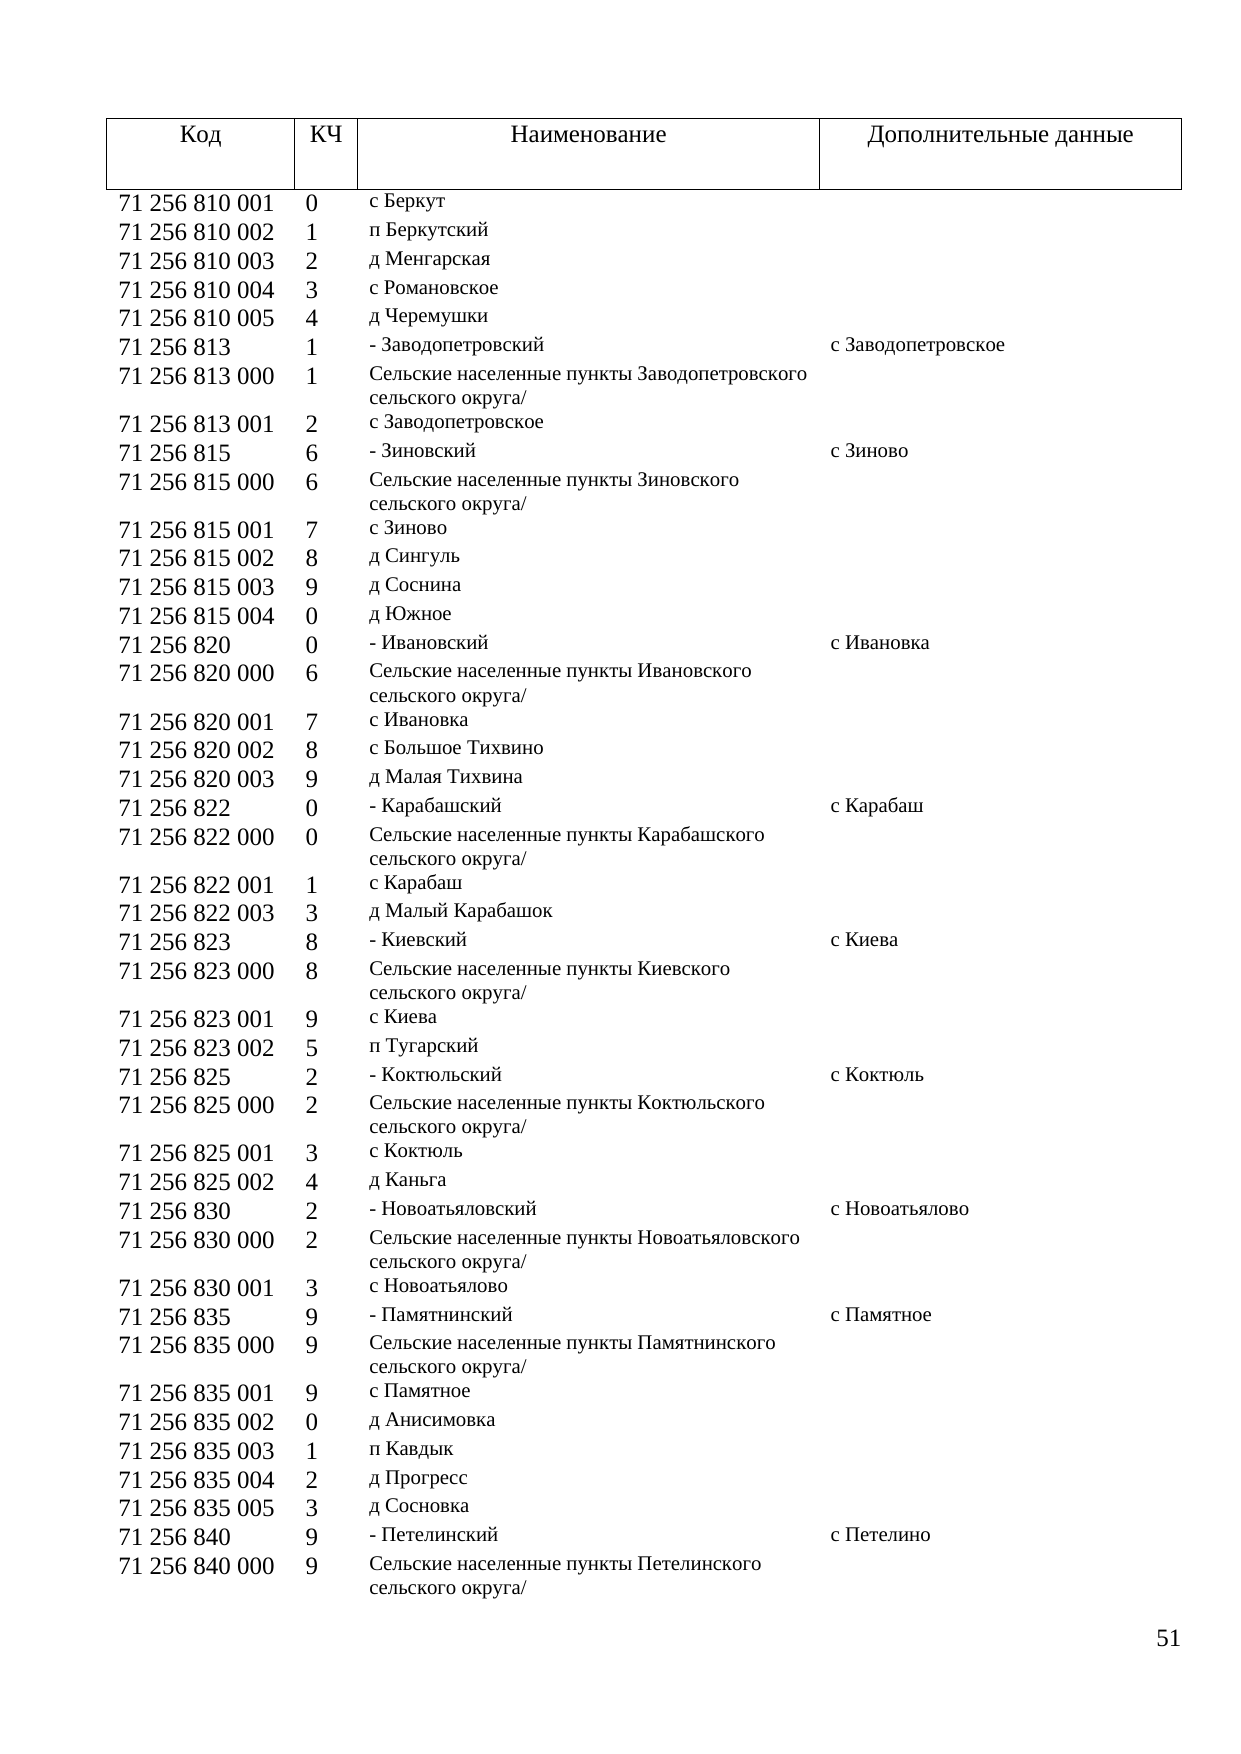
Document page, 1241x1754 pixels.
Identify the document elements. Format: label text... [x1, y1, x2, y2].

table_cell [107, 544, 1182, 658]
table_header Дополнительные данные [820, 119, 1181, 188]
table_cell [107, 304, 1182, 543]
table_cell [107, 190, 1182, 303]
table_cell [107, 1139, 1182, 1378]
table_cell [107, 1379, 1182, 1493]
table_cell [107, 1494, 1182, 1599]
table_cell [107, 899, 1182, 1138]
table_header Наименование [358, 119, 819, 188]
table_header КЧ [295, 119, 357, 188]
table_header Код [107, 119, 294, 188]
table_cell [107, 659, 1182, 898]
